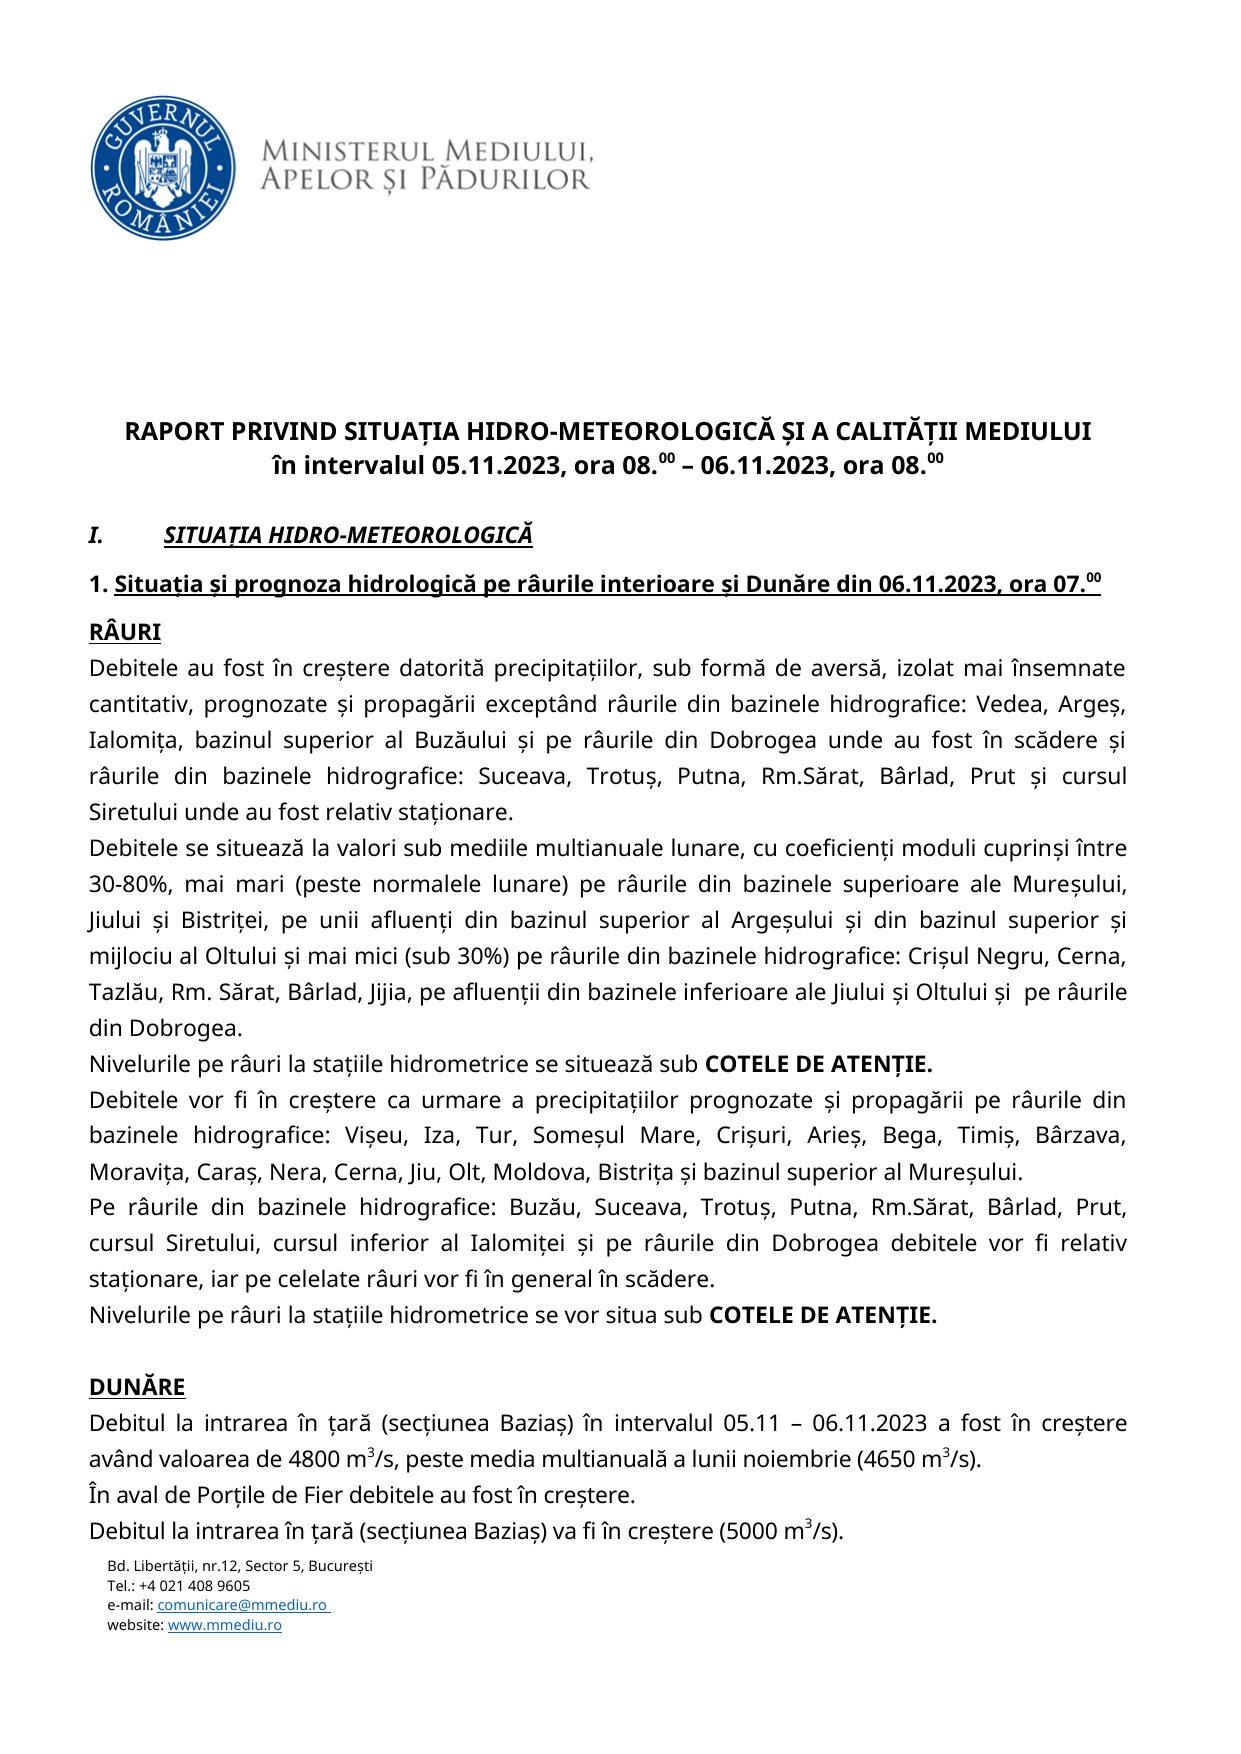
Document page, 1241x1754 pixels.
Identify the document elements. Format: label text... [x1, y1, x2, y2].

text Debitul la intrarea în țară (secțiunea Baziaș) va fi în creștere (5000 m3/s). [89, 1515, 1128, 1546]
text Pe râurile din bazinele hidrografice: Buzău, Suceava, Trotuș, Putna, Rm.Sărat, Bârlad, Prut, cursul Siretului, cursul inferior al Ialomiței și pe râurile din Dobrogea debitele vor fi relativ staționare, iar pe celelate râuri vor fi în general în scădere. [89, 1191, 1128, 1294]
text Nivelurile pe râuri la stațiile hidrometrice se vor situa sub COTELE DE ATENȚIE. [89, 1299, 1128, 1330]
text Debitele se situează la valori sub mediile multianuale lunare, cu coeficienți moduli cuprinși între 30-80%, mai mari (peste normalele lunare) pe râurile din bazinele superioare ale Mureșului, Jiului și Bistriței, pe unii afluenţi din bazinul superior al Argeşului și din bazinul superior şi mijlociu al Oltului și mai mici (sub 30%) pe râurile din bazinele hidrografice: Crișul Negru, Cerna, Tazlău, Rm. Sărat, Bârlad, Jijia, pe afluenții din bazinele inferioare ale Jiului și Oltului și pe râurile din Dobrogea. [89, 832, 1128, 1043]
text Debitul la intrarea în țară (secțiunea Baziaș) în intervalul 05.11 – 06.11.2023 a fost în creștere având valoarea de 4800 m3/s, peste media multianuală a lunii noiembrie (4650 m3/s). [89, 1407, 1128, 1474]
text Debitele vor fi în creștere ca urmare a precipitațiilor prognozate și propagării pe râurile din bazinele hidrografice: Vișeu, Iza, Tur, Someșul Mare, Crişuri, Arieș, Bega, Timiş, Bârzava, Moravița, Caraş, Nera, Cerna, Jiu, Olt, Moldova, Bistrița şi bazinul superior al Mureșului. [89, 1083, 1128, 1187]
text în intervalul 05.11.2023, ora 08.00 – 06.11.2023, ora 08.00 [89, 448, 1128, 482]
text Nivelurile pe râuri la stațiile hidrometrice se situează sub COTELE DE ATENȚIE. [89, 1048, 1128, 1079]
text DUNĂRE [89, 1371, 1128, 1402]
picture [88, 93, 620, 241]
text RAPORT PRIVIND SITUAŢIA HIDRO-METEOROLOGICĂ ŞI A CALITĂŢII MEDIULUI [89, 414, 1128, 448]
text 1. Situația și prognoza hidrologică pe râurile interioare şi Dunăre din 06.11.2023, ora 07.00 [89, 568, 1128, 599]
text RÂURI [89, 616, 1128, 648]
list SITUAŢIA HIDRO-METEOROLOGICĂ [89, 519, 1128, 551]
text În aval de Porţile de Fier debitele au fost în creștere. [89, 1479, 1128, 1510]
text Debitele au fost în creştere datorită precipitațiilor, sub formă de aversă, izolat mai însemnate cantitativ, prognozate şi propagării exceptând râurile din bazinele hidrografice: Vedea, Argeş, Ialomița, bazinul superior al Buzăului şi pe râurile din Dobrogea unde au fost în scădere şi râurile din bazinele hidrografice: Suceava, Trotuș, Putna, Rm.Sărat, Bârlad, Prut și cursul Siretului unde au fost relativ staționare. [89, 652, 1128, 827]
